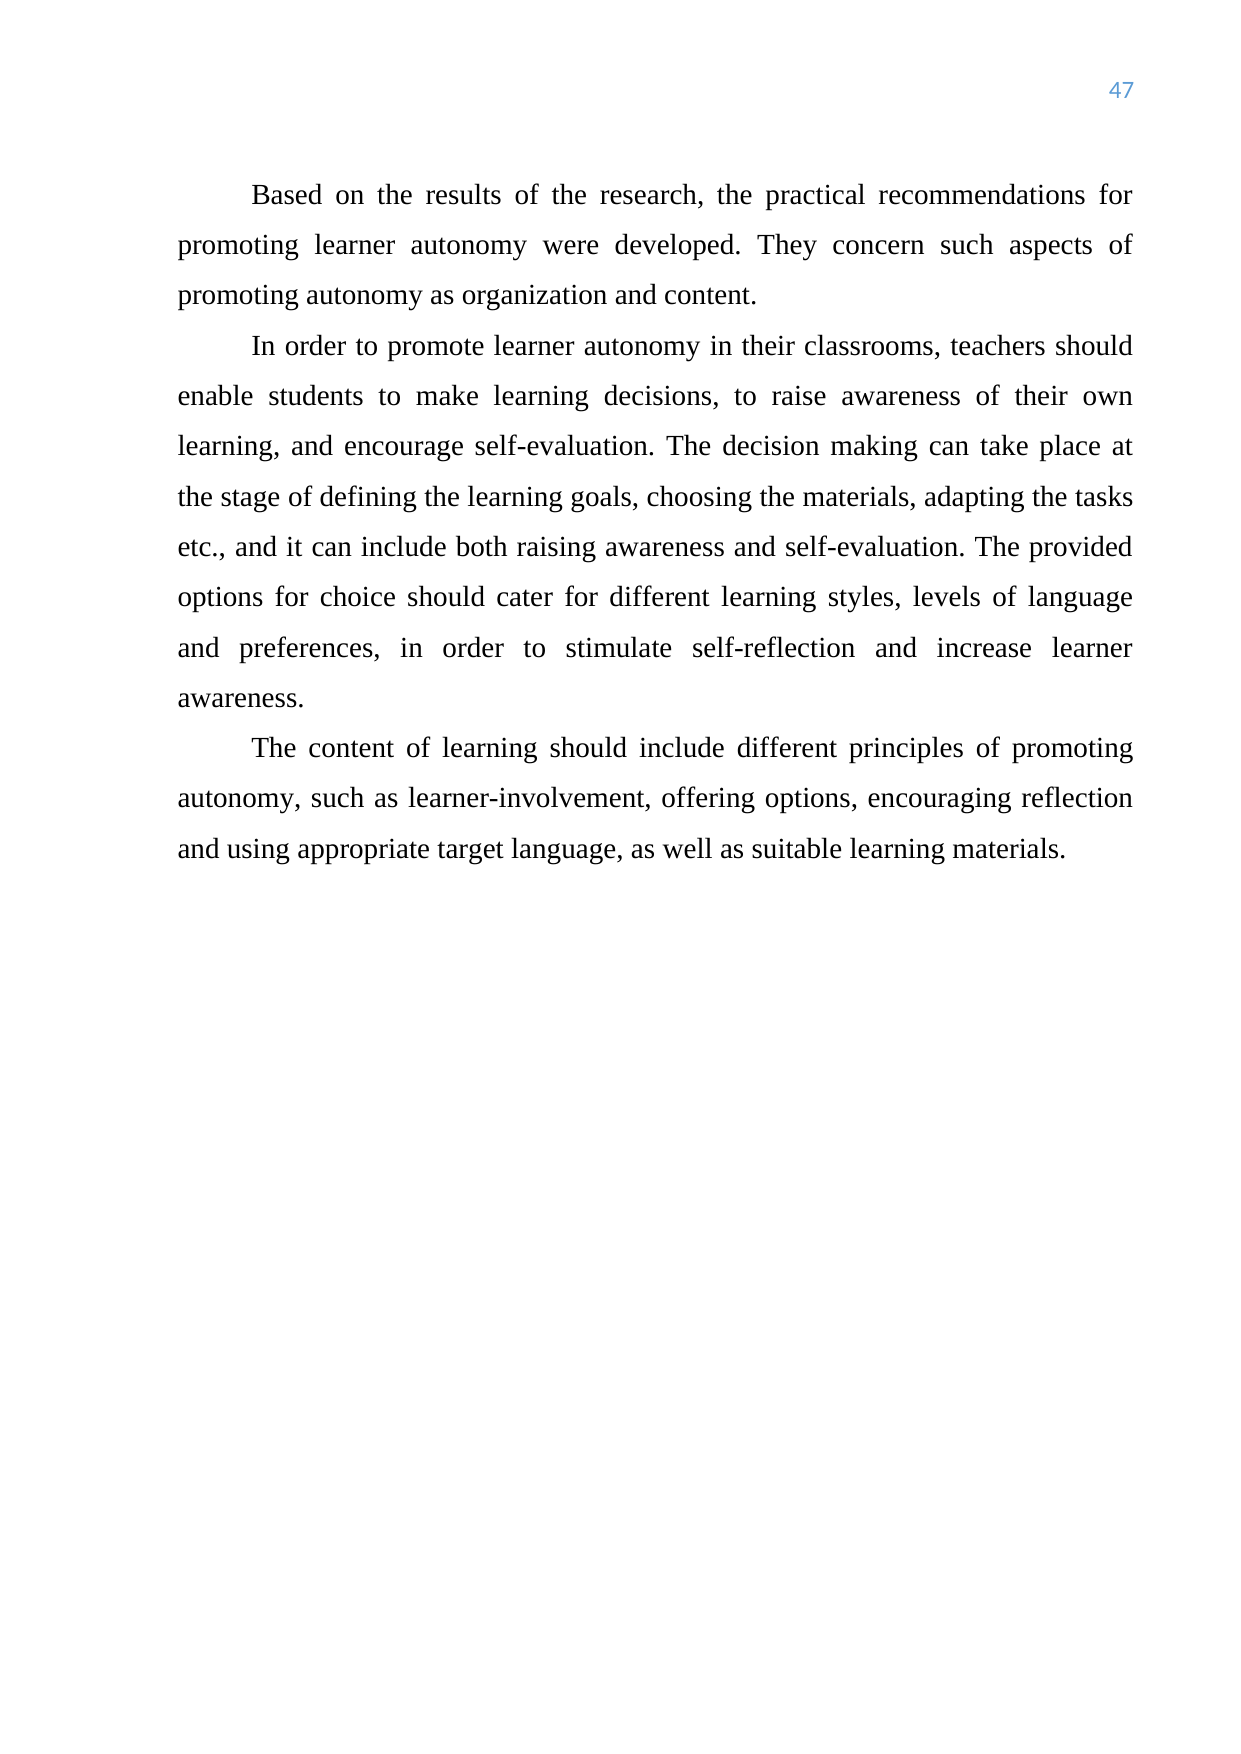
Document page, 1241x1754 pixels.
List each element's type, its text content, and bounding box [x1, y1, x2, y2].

text Based on the results of the research, the practical recommendations for promoting learner autonomy were developed. They concern such aspects of promoting autonomy as organization and content. [177, 177, 1134, 311]
text In order to promote learner autonomy in their classrooms, teachers should enable students to make learning decisions, to raise awareness of their own learning, and encourage self-evaluation. The decision making can take place at the stage of defining the learning goals, choosing the materials, adapting the tasks etc., and it can include both raising awareness and self-evaluation. The provided options for choice should cater for different learning styles, levels of language and preferences, in order to stimulate self-reflection and increase learner awareness. [177, 328, 1134, 713]
text The content of learning should include different principles of promoting autonomy, such as learner-involvement, offering options, encouraging reflection and using appropriate target language, as well as suitable learning materials. [177, 730, 1134, 864]
